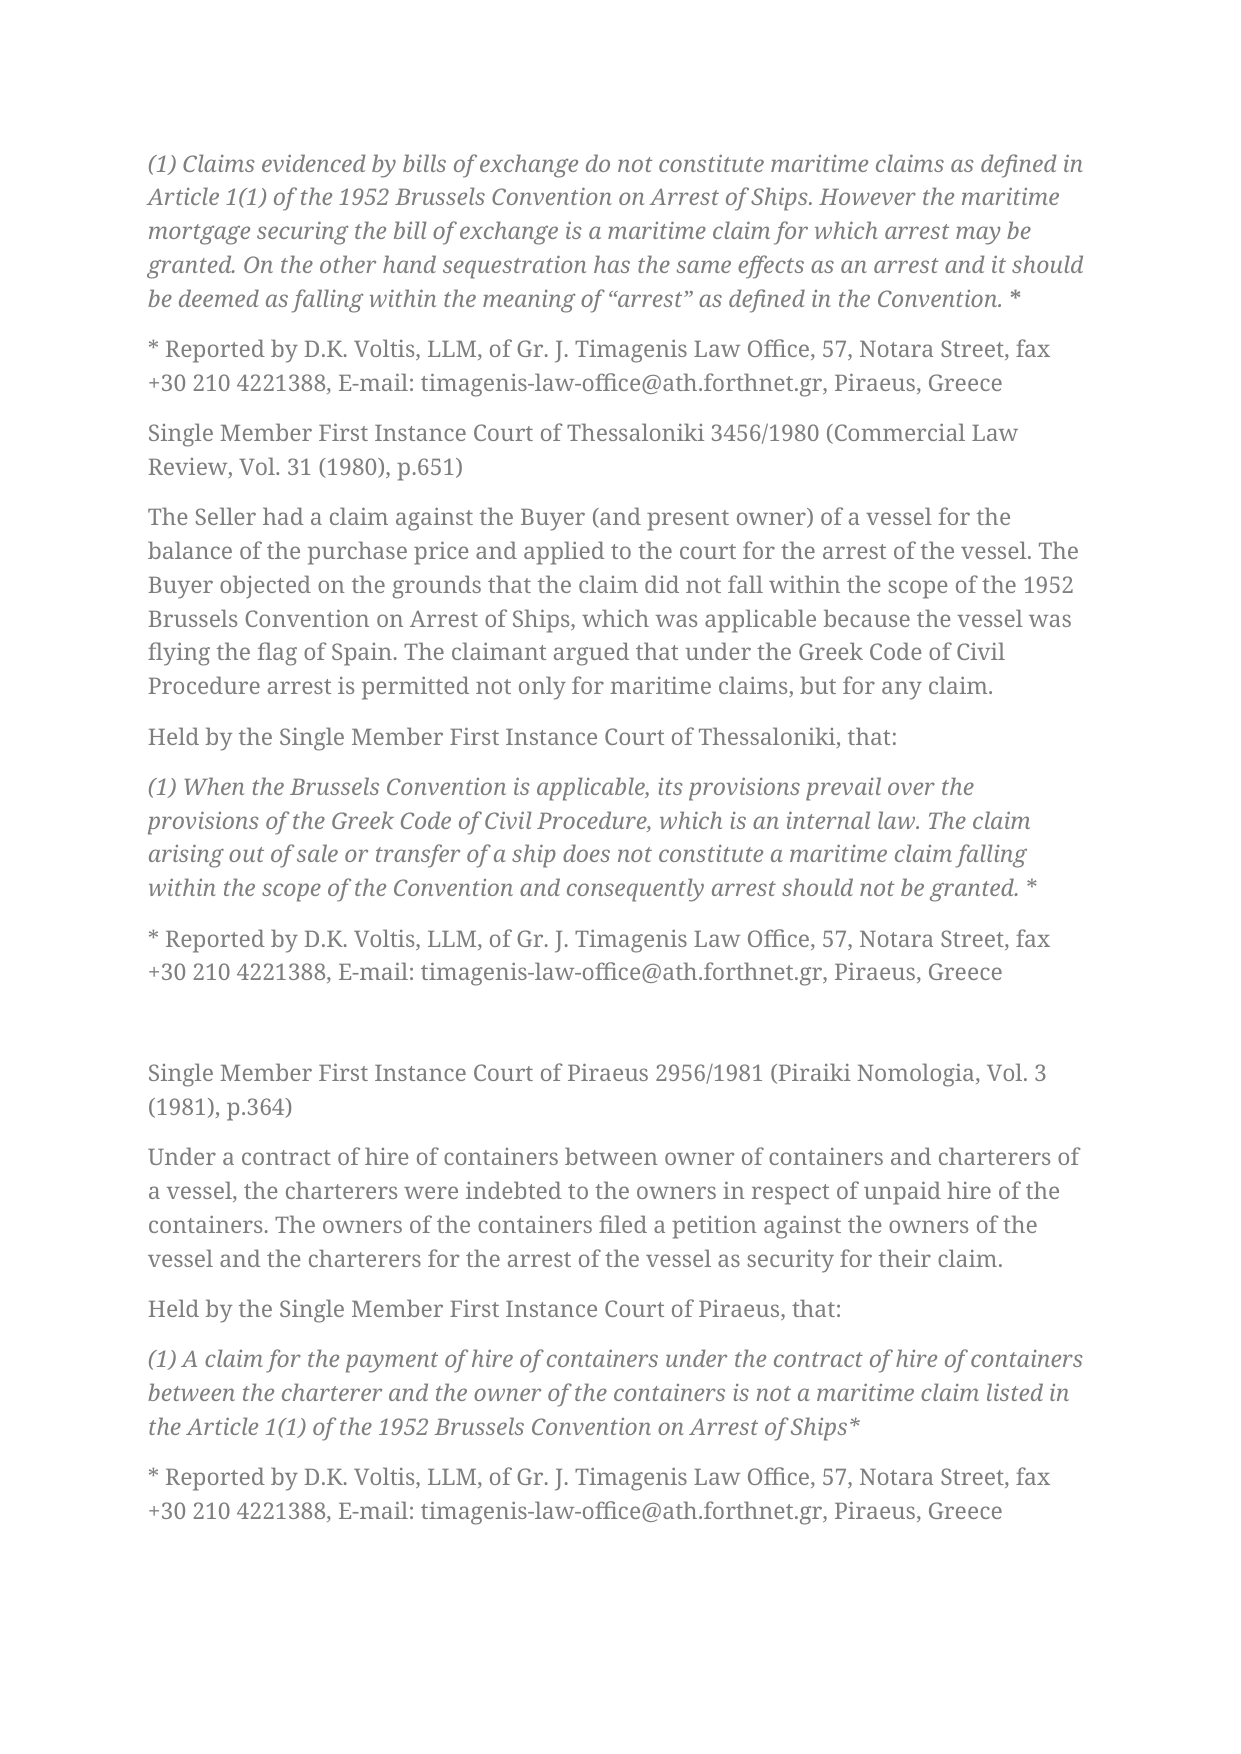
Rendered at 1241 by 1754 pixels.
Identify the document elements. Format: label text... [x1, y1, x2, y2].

text The Seller had a claim against the Buyer (and present owner) of a vessel for the balance of the purchase price and applied to the court for the arrest of the vessel. The Buyer objected on the grounds that the claim did not fall within the scope of the 1952 Brussels Convention on Arrest of Ships, which was applicable because the vessel was flying the flag of Spain. The claimant argued that under the Greek Code of Civil Procedure arrest is permitted not only for maritime claims, but for any claim. [148, 501, 1093, 701]
text Single Member First Instance Court of Piraeus 2956/1981 (Piraiki Nomologia, Vol. 3 (1981), p.364) [148, 1057, 1093, 1122]
text (1) A claim for the payment of hire of containers under the contract of hire of containers between the charterer and the owner of the containers is not a maritime claim listed in the Article 1(1) of the 1952 Brussels Convention on Arrest of Ships* [148, 1343, 1093, 1442]
text (1) Claims evidenced by bills of exchange do not constitute maritime claims as defined in Article 1(1) of the 1952 Brussels Convention on Arrest of Ships. However the maritime mortgage securing the bill of exchange is a maritime claim for which arrest may be granted. On the other hand sequestration has the same effects as an arrest and it should be deemed as falling within the meaning of “arrest” as defined in the Convention. * [148, 148, 1093, 314]
text Single Member First Instance Court of Thessaloniki 3456/1980 (Commercial Law Review, Vol. 31 (1980), p.651) [148, 417, 1093, 482]
text Held by the Single Member First Instance Court of Thessaloniki, that: [148, 721, 1093, 752]
text Under a contract of hire of containers between owner of containers and charterers of a vessel, the charterers were indebted to the owners in respect of unpaid hire of the containers. The owners of the containers filed a petition against the owners of the vessel and the charterers for the arrest of the vessel as security for their claim. [148, 1141, 1093, 1274]
text (1) When the Brussels Convention is applicable, its provisions prevail over the provisions of the Greek Code of Civil Procedure, which is an internal law. The claim arising out of sale or transfer of a ship does not constitute a maritime claim falling within the scope of the Convention and consequently arrest should not be granted. * [148, 771, 1093, 903]
text Held by the Single Member First Instance Court of Piraeus, that: [148, 1293, 1093, 1324]
